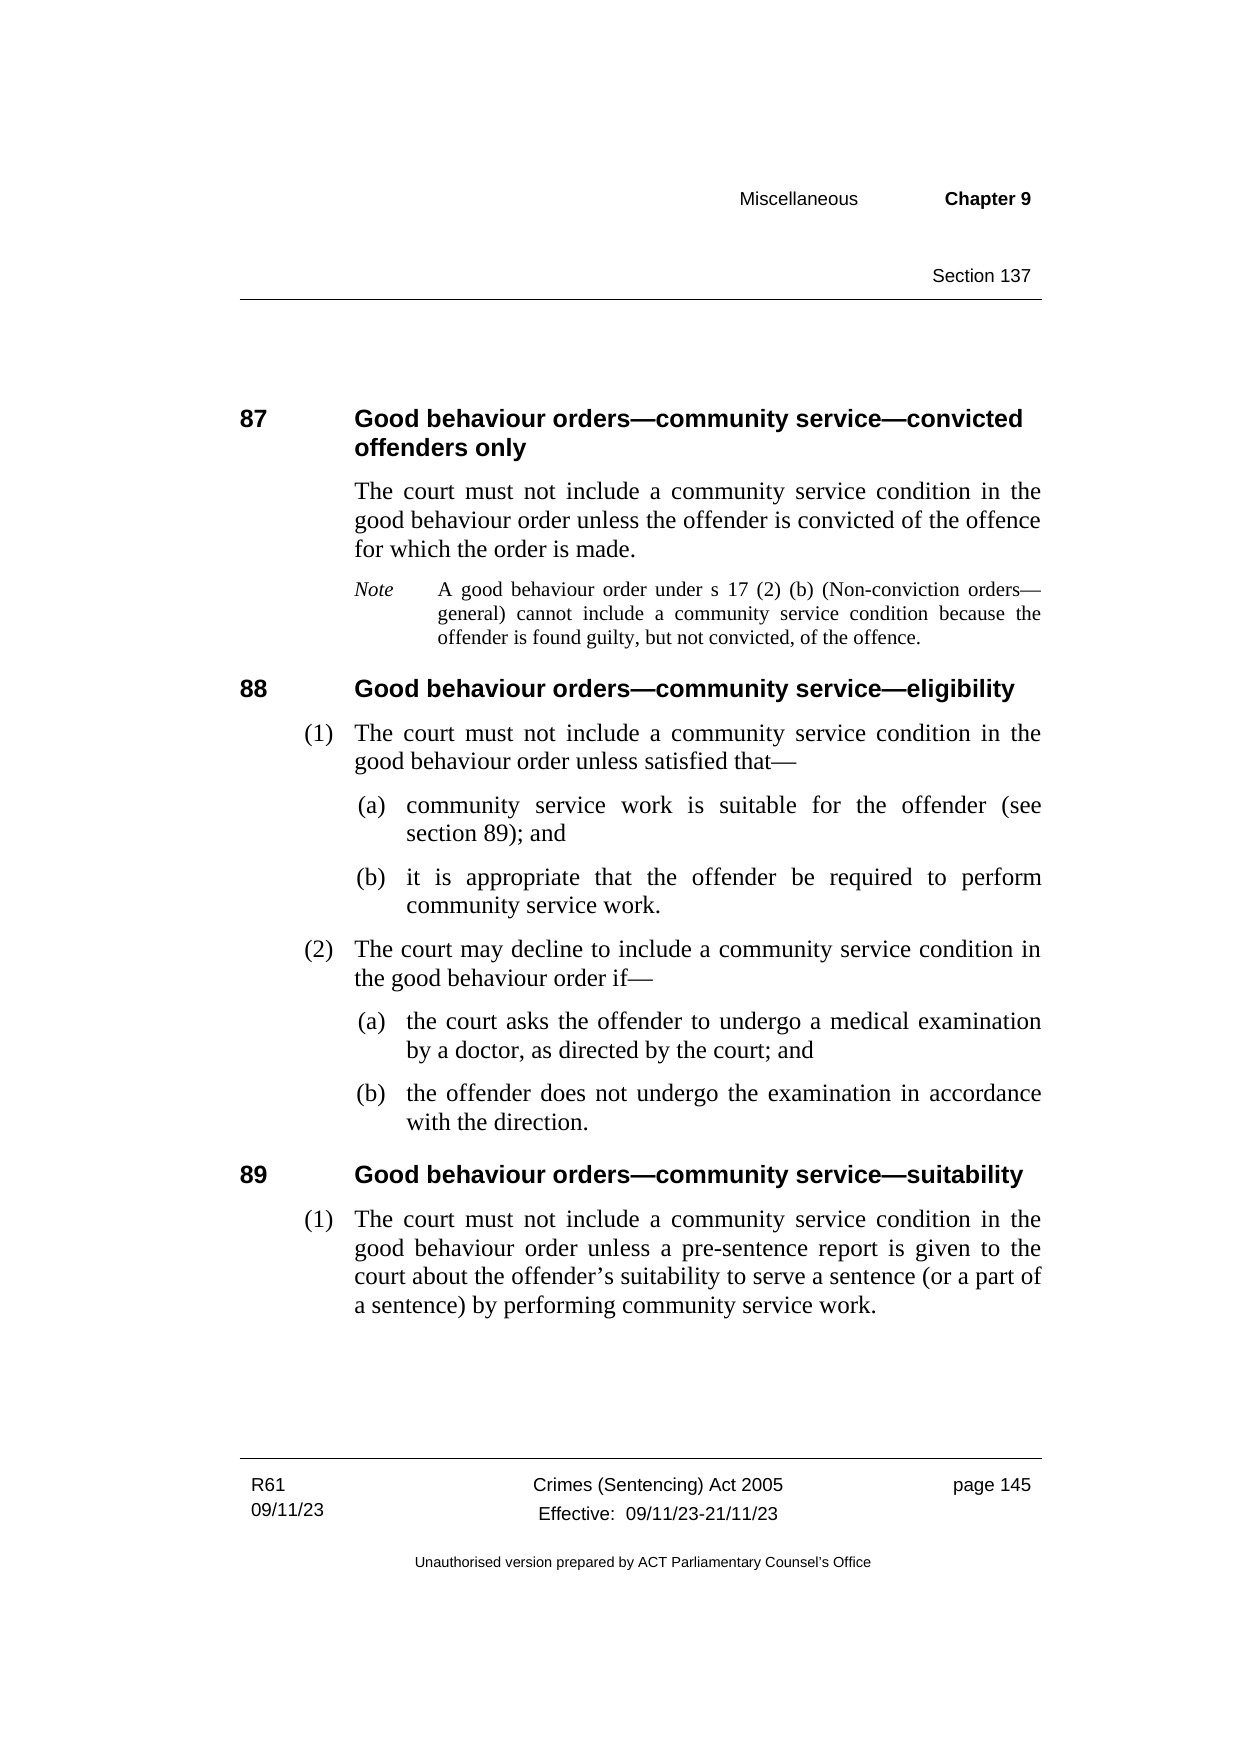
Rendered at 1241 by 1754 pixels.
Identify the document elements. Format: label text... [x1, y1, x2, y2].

text (a) the court asks the offender to undergo a medical examination by a doctor, as directed by the court; and [239, 1006, 1042, 1063]
text 89 Good behaviour orders—community service—suitability [239, 1161, 1042, 1189]
text (b) the offender does not undergo the examination in accordance with the direction. [239, 1078, 1042, 1136]
text (a) community service work is suitable for the offender (see section 89); and [239, 790, 1042, 847]
text 87 Good behaviour orders—community service—convicted offenders only [239, 404, 1042, 462]
text (1) The court must not include a community service condition in the good behaviour order unless satisfied that— [239, 718, 1042, 775]
text 88 Good behaviour orders—community service—eligibility [239, 674, 1042, 703]
text Note A good behaviour order under s 17 (2) (b) (Non-conviction orders—general) cannot include a community service condition because the offender is found guilty, but not convicted, of the offence. [354, 577, 1042, 649]
text (2) The court may decline to include a community service condition in the good behaviour order if— [239, 934, 1042, 991]
text (1) The court must not include a community service condition in the good behaviour order unless a pre-sentence report is given to the court about the offender’s suitability to serve a sentence (or a part of a sentence) by performing community service work. [239, 1204, 1042, 1319]
text The court must not include a community service condition in the good behaviour order unless the offender is convicted of the offence for which the order is made. [354, 476, 1042, 562]
text (b) it is appropriate that the offender be required to perform community service work. [239, 862, 1042, 919]
